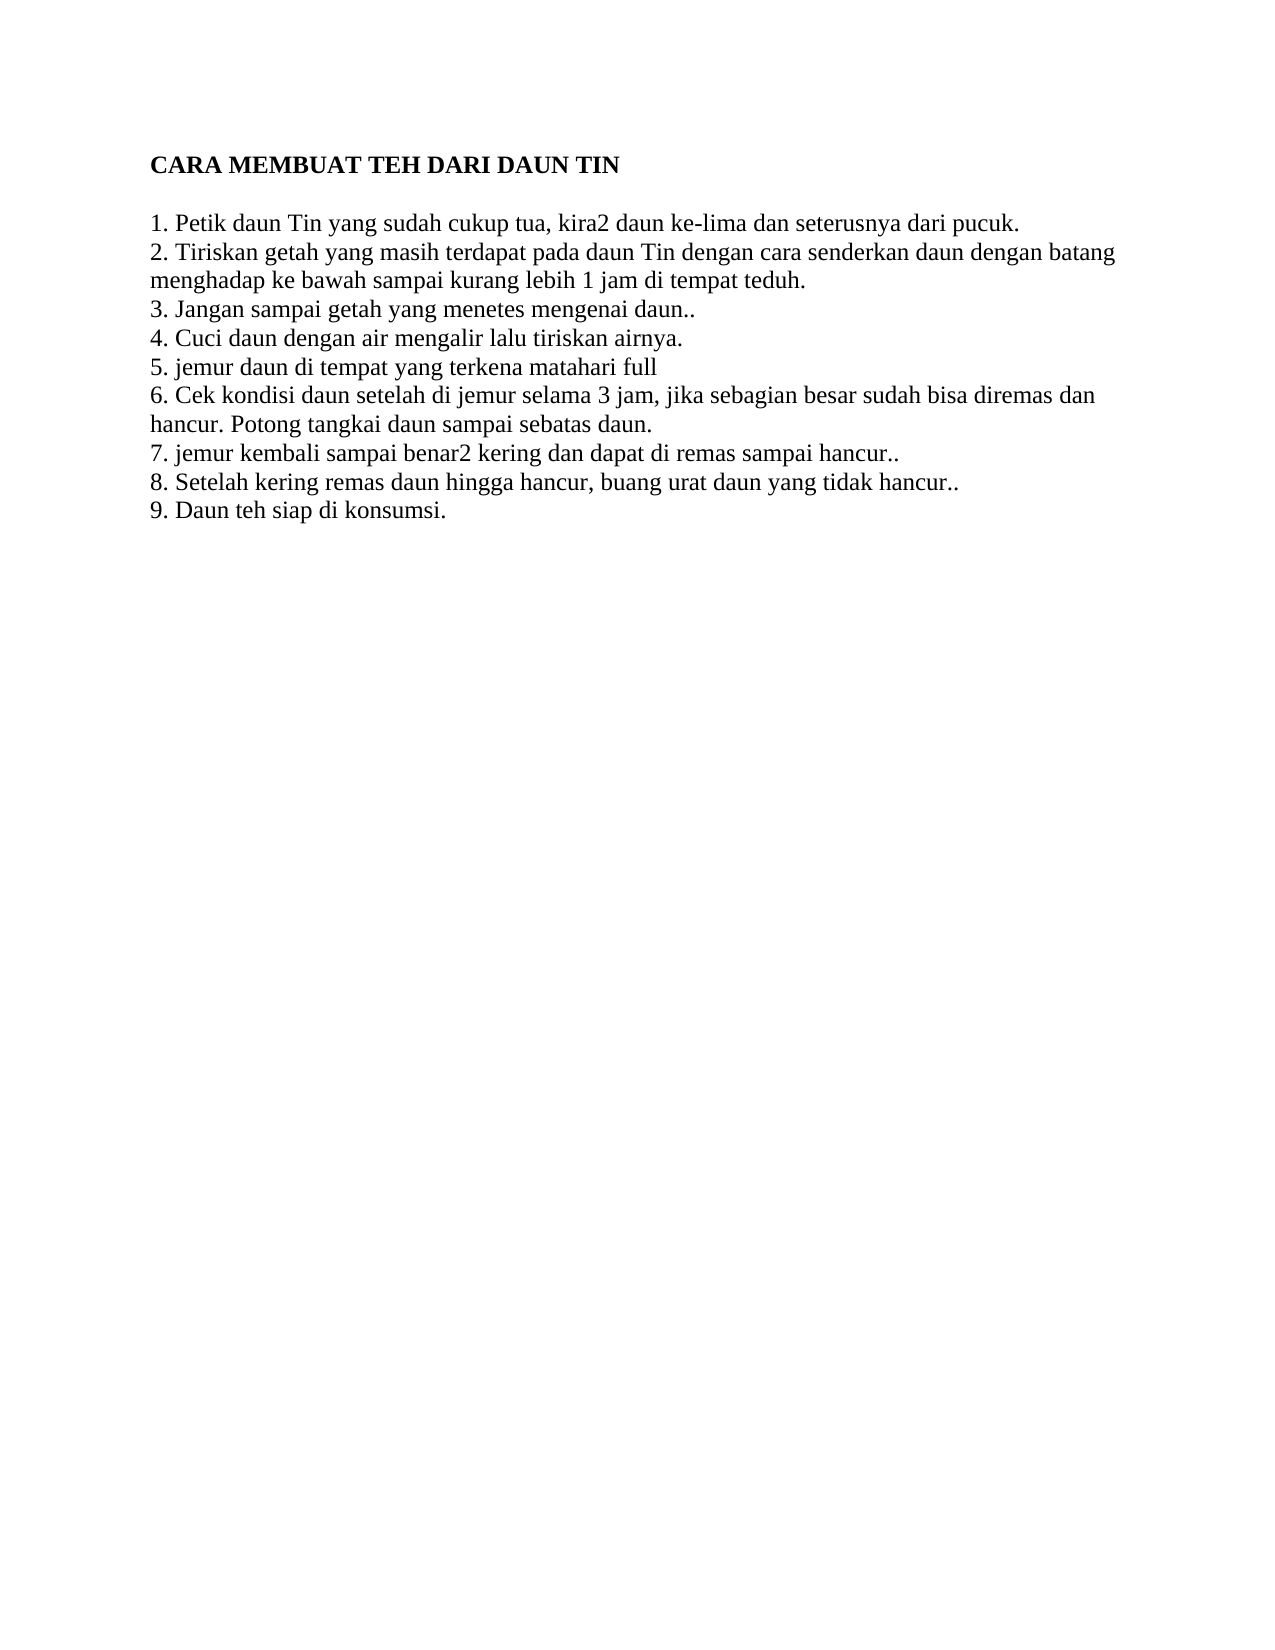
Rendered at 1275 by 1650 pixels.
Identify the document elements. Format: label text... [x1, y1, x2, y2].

text CARA MEMBUAT TEH DARI DAUN TIN [150, 150, 1125, 179]
text 1. Petik daun Tin yang sudah cukup tua, kira2 daun ke-lima dan seterusnya dari pucuk. 2. Tiriskan getah yang masih terdapat pada daun Tin dengan cara senderkan daun dengan batang menghadap ke bawah sampai kurang lebih 1 jam di tempat teduh. 3. Jangan sampai getah yang menetes mengenai daun.. 4. Cuci daun dengan air mengalir lalu tiriskan airnya. 5. jemur daun di tempat yang terkena matahari full 6. Cek kondisi daun setelah di jemur selama 3 jam, jika sebagian besar sudah bisa diremas dan hancur. Potong tangkai daun sampai sebatas daun. 7. jemur kembali sampai benar2 kering dan dapat di remas sampai hancur.. 8. Setelah kering remas daun hingga hancur, buang urat daun yang tidak hancur.. 9. Daun teh siap di konsumsi. [150, 208, 1125, 524]
